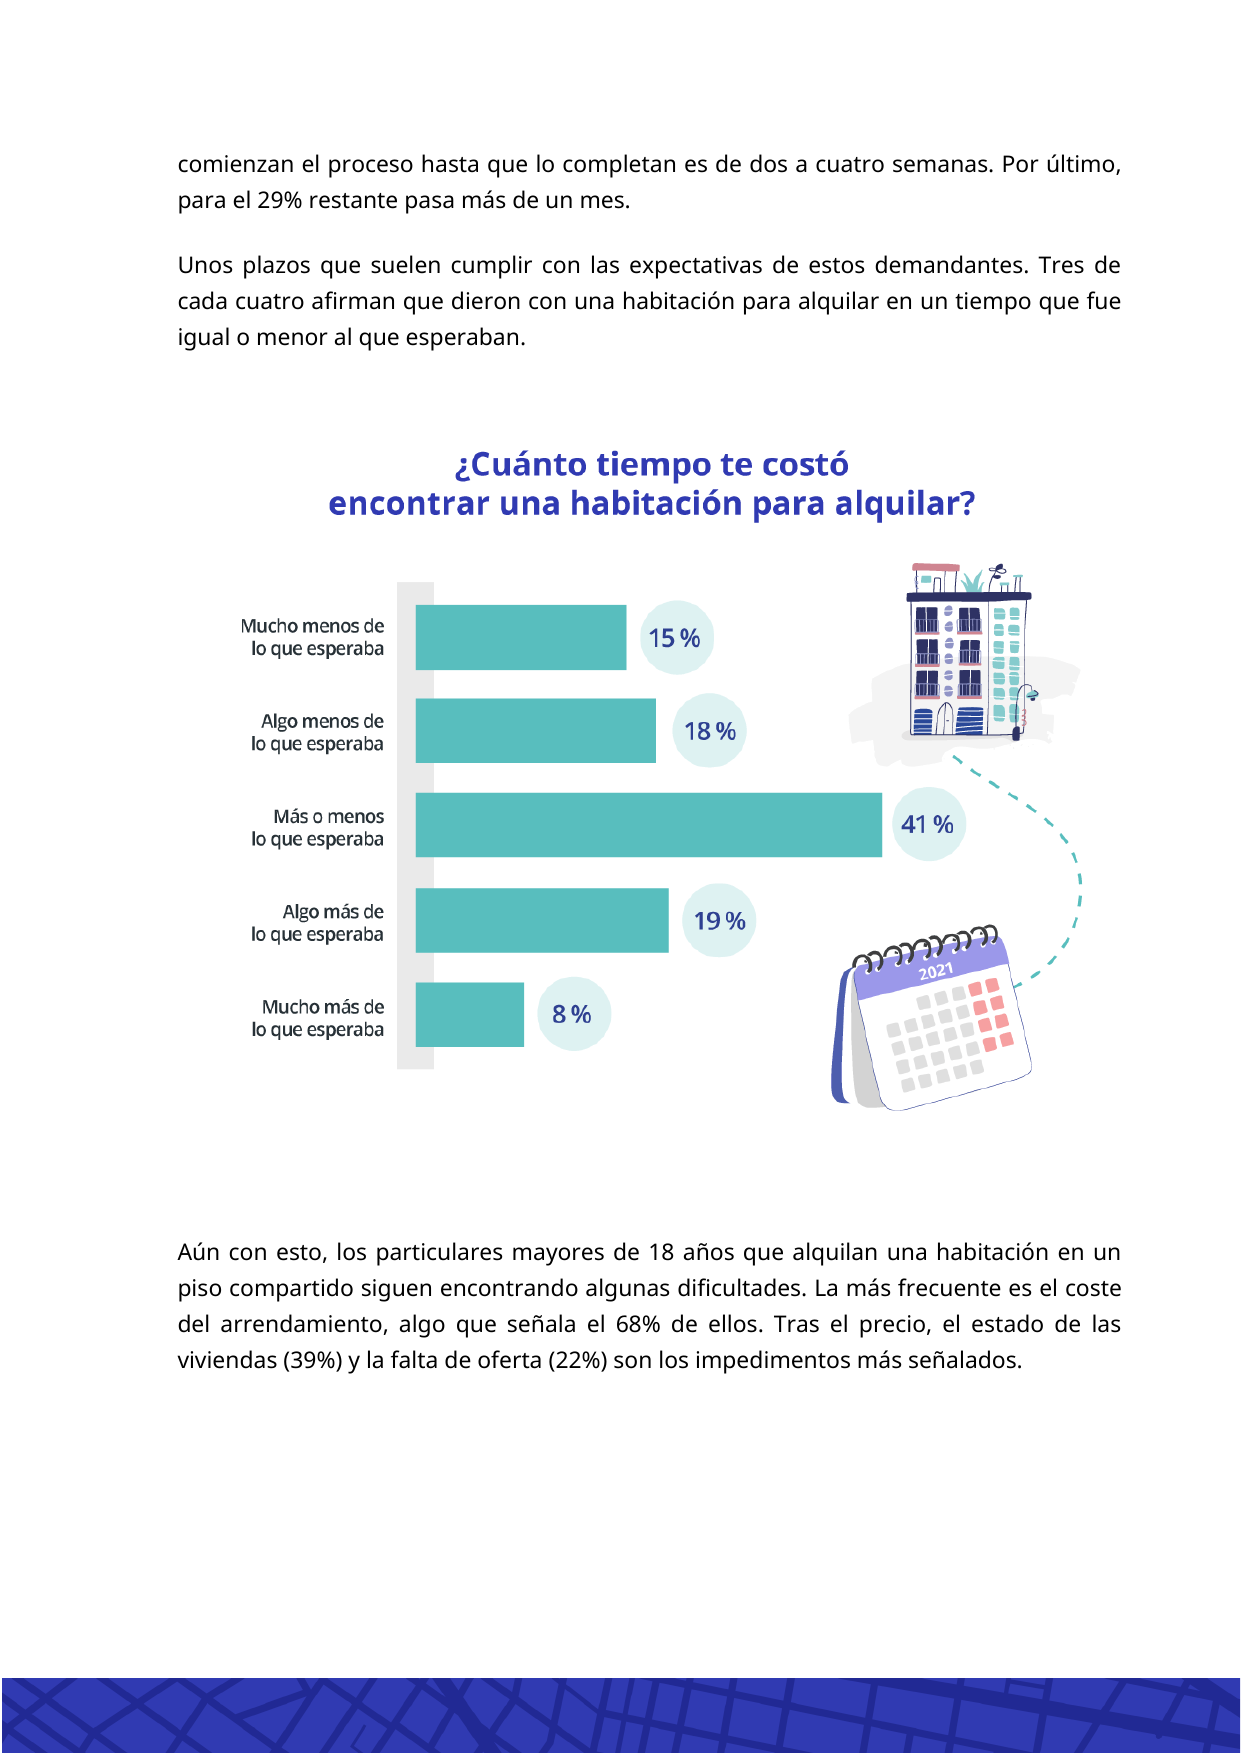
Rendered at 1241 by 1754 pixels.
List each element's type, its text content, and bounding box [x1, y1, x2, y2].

text Aún con esto, los particulares mayores de 18 años que alquilan una habitación en un piso compartido siguen encontrando algunas dificultades. La más frecuente es el coste del arrendamiento, algo que señala el 68% de ellos. Tras el precio, el estado de las viviendas (39%) y la falta de oferta (22%) son los impedimentos más señalados. [177, 1236, 1123, 1375]
text Unos plazos que suelen cumplir con las expectativas de estos demandantes. Tres de cada cuatro afirman que dieron con una habitación para alquilar en un tiempo que fue igual o menor al que esperaban. [177, 249, 1123, 352]
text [177, 148, 1123, 215]
picture [2, 1678, 1241, 1753]
picture [177, 385, 1126, 1177]
